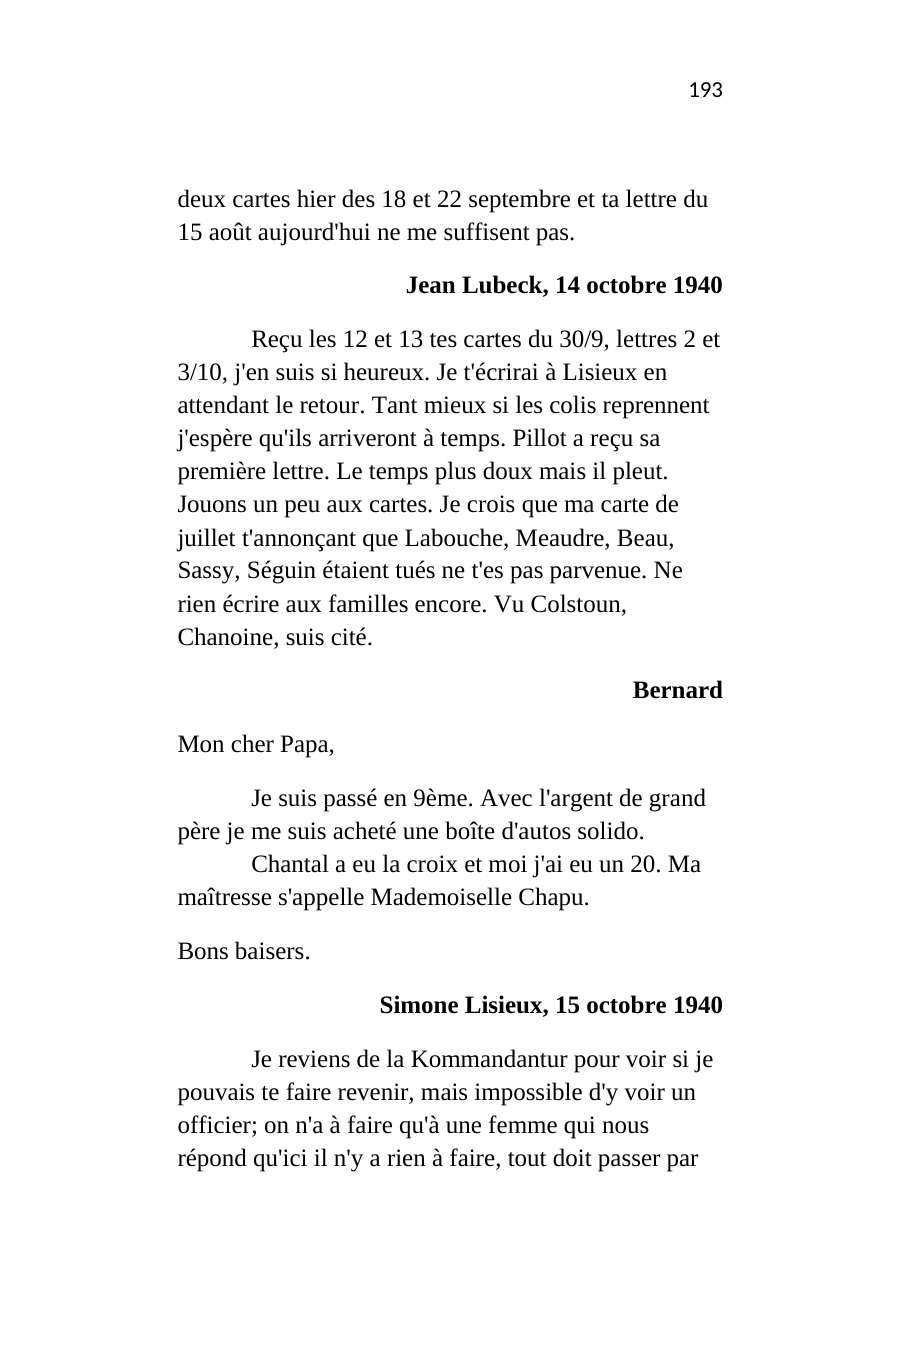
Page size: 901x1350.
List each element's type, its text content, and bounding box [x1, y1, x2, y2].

text Simone Lisieux, 15 octobre 1940 [177, 990, 723, 1019]
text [177, 1044, 723, 1172]
text Je suis passé en 9ème. Avec l'argent de grand père je me suis acheté une boîte d'autos solido. Chantal a eu la croix et moi j'ai eu un 20. Ma maîtresse s'appelle Mademoiselle Chapu. [177, 783, 723, 911]
text Reçu les 12 et 13 tes cartes du 30/9, lettres 2 et 3/10, j'en suis si heureux. Je t'écrirai à Lisieux en attendant le retour. Tant mieux si les colis reprennent j'espère qu'ils arriveront à temps. Pillot a reçu sa première lettre. Le temps plus doux mais il pleut. Jouons un peu aux cartes. Je crois que ma carte de juillet t'annonçant que Labouche, Meaudre, Beau, Sassy, Séguin étaient tués ne t'es pas parvenue. Ne rien écrire aux familles encore. Vu Colstoun, Chanoine, suis cité. [177, 324, 723, 650]
text Bons baisers. [177, 936, 723, 965]
text Mon cher Papa, [177, 729, 723, 758]
text Bernard [177, 676, 723, 704]
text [177, 184, 723, 246]
text Jean Lubeck, 14 octobre 1940 [177, 271, 723, 299]
